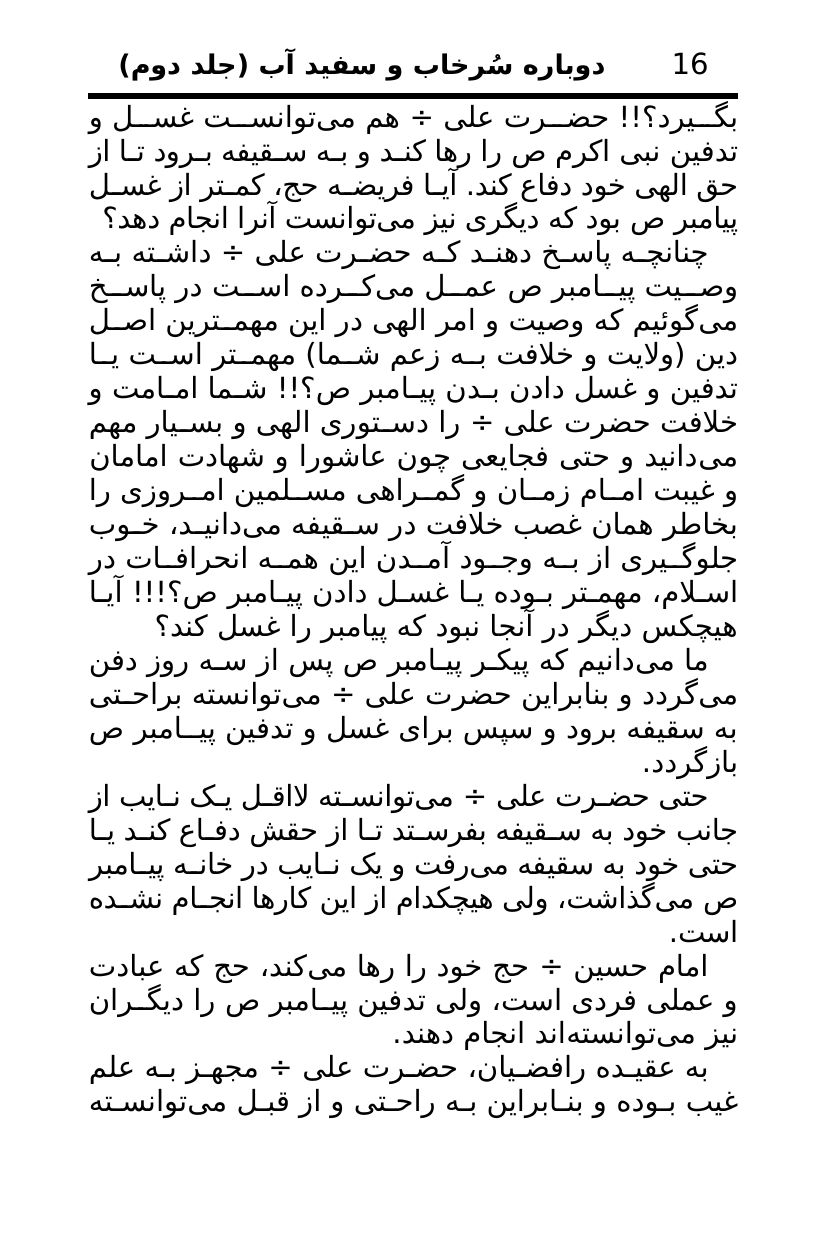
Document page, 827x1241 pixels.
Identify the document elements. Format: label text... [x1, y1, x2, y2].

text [89, 100, 738, 236]
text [89, 1051, 738, 1119]
text امام حسین ÷ حج خود را رها می‌کند، حج که عبادت و عملی فردی است، ولی تدفین پیامبر ص را دیگران نیز می‌توانسته‌اند انجام دهند. [89, 949, 738, 1051]
text ما می‌دانیم که پیکر پیامبر ص پس از سه روز دفن می‌گردد و بنابراین حضرت علی ÷ می‌توانسته براحتی به سقیفه برود و سپس برای غسل و تدفین پیامبر ص بازگردد. [89, 643, 738, 779]
text حتی حضرت علی ÷ می‌توانسته لااقل یک نایب از جانب خود به سقیفه بفرستد تا از حقش دفاع کند یا حتی خود به سقیفه می‌رفت و یک نایب در خانه پیامبر ص می‌گذاشت، ولی هیچکدام از این کارها انجام نشده است. [89, 779, 738, 949]
text چنانچه پاسخ دهند که حضرت علی ÷ داشته به وصیت پیامبر ص عمل می‌کرده است در پاسخ می‌گوئیم که وصیت و امر الهی در این مهمترین اصل دین (ولایت و خلافت به زعم شما) مهمتر است یا تدفین و غسل دادن بدن پیامبر ص؟!! شما امامت و خلافت حضرت علی ÷ را دستوری الهی و بسیار مهم می‌دانید و حتی فجایعی چون عاشورا و شهادت امامان و غیبت امام زمان و گمراهی مسلمین امروزی را بخاطر همان غصب خلافت در سقیفه می‌دانید، خوب جلوگیری از به وجود آمدن این همه انحرافات در اسلام، مهمتر بوده یا غسل دادن پیامبر ص؟!!! آیا هیچکس دیگر در آنجا نبود که پیامبر را غسل کند؟ [89, 236, 738, 643]
